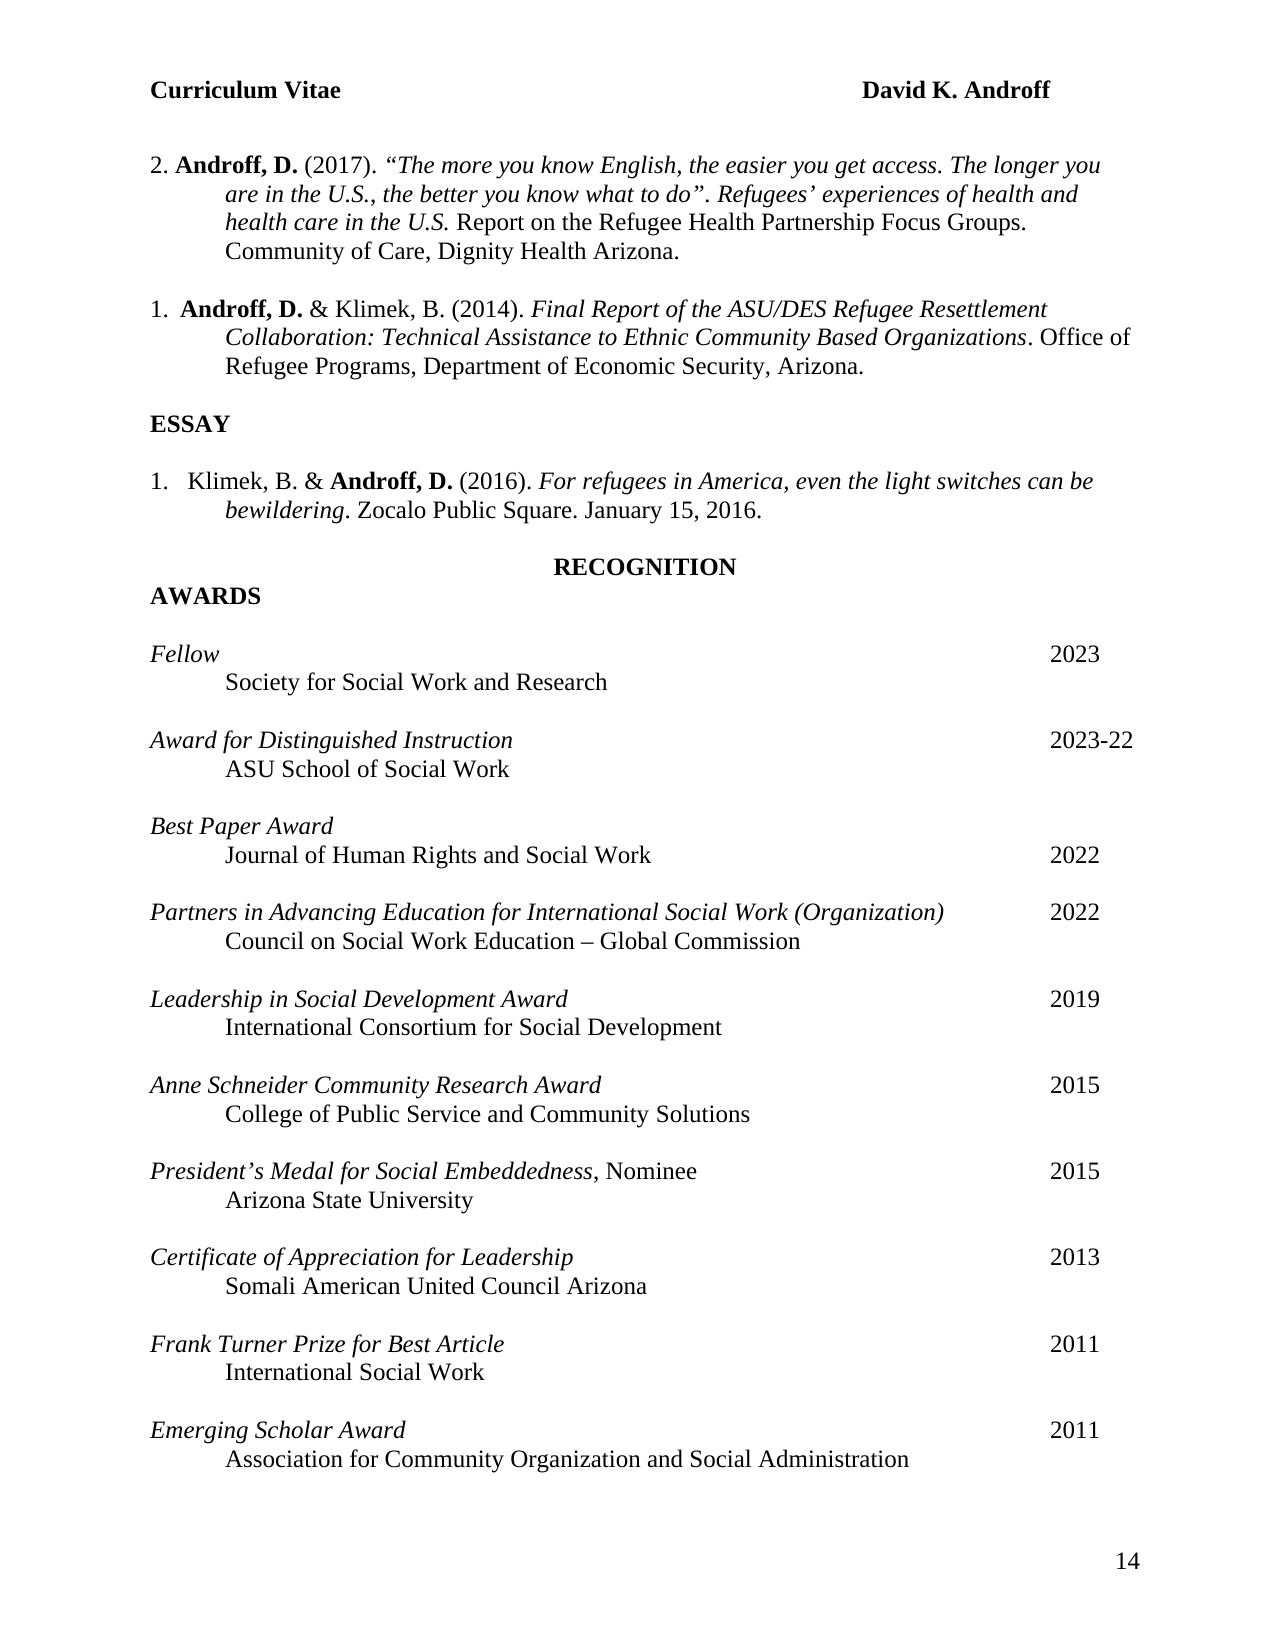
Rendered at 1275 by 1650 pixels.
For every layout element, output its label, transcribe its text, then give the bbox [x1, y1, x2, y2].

text College of Public Service and Community Solutions [150, 1099, 1140, 1127]
text Association for Community Organization and Social Administration [150, 1444, 1140, 1472]
text International Consortium for Social Development [150, 1012, 1140, 1041]
text Leadership in Social Development Award 2019 [150, 984, 1140, 1012]
title 2. Androff, D. (2017). “The more you know English, the easier you get access. The longer you are in the U.S., the better you know what to do”. Refugees’ experiences of health and health care in the U.S. Report on the Refugee Health Partnership Focus Groups. Community of Care, Dignity Health Arizona. [150, 150, 1140, 265]
title ESSAY [150, 409, 1140, 437]
title Androff, D. & Klimek, B. (2014). Final Report of the ASU/DES Refugee Resettlement [150, 294, 1140, 322]
text Society for Social Work and Research [150, 667, 1140, 696]
text Fellow 2023 [150, 639, 1140, 667]
text Frank Turner Prize for Best Article 2011 [150, 1329, 1140, 1357]
title AWARDS [150, 581, 1140, 610]
text Emerging Scholar Award 2011 [150, 1415, 1140, 1444]
text International Social Work [150, 1357, 1140, 1386]
title bewildering. Zocalo Public Square. January 15, 2016. [187, 495, 1140, 524]
title Collaboration: Technical Assistance to Ethnic Community Based Organizations. Office of Refugee Programs, Department of Economic Security, Arizona. [225, 322, 1140, 380]
text Anne Schneider Community Research Award 2015 [150, 1070, 1140, 1099]
text Award for Distinguished Instruction 2023-22 [150, 725, 1140, 754]
text RECOGNITION [150, 552, 1140, 581]
text Certificate of Appreciation for Leadership 2013 [150, 1242, 1140, 1271]
text President’s Medal for Social Embeddedness, Nominee 2015 [150, 1156, 1140, 1185]
text ASU School of Social Work [150, 754, 1140, 782]
text Journal of Human Rights and Social Work 2022 [150, 840, 1140, 869]
title Klimek, B. & Androff, D. (2016). For refugees in America, even the light switches can be [150, 466, 1140, 495]
text Arizona State University [150, 1185, 1140, 1214]
text Partners in Advancing Education for International Social Work (Organization) 2022 [150, 897, 1140, 926]
text Council on Social Work Education – Global Commission [150, 926, 1140, 955]
text Best Paper Award [150, 811, 1140, 840]
text Somali American United Council Arizona [150, 1271, 1140, 1300]
